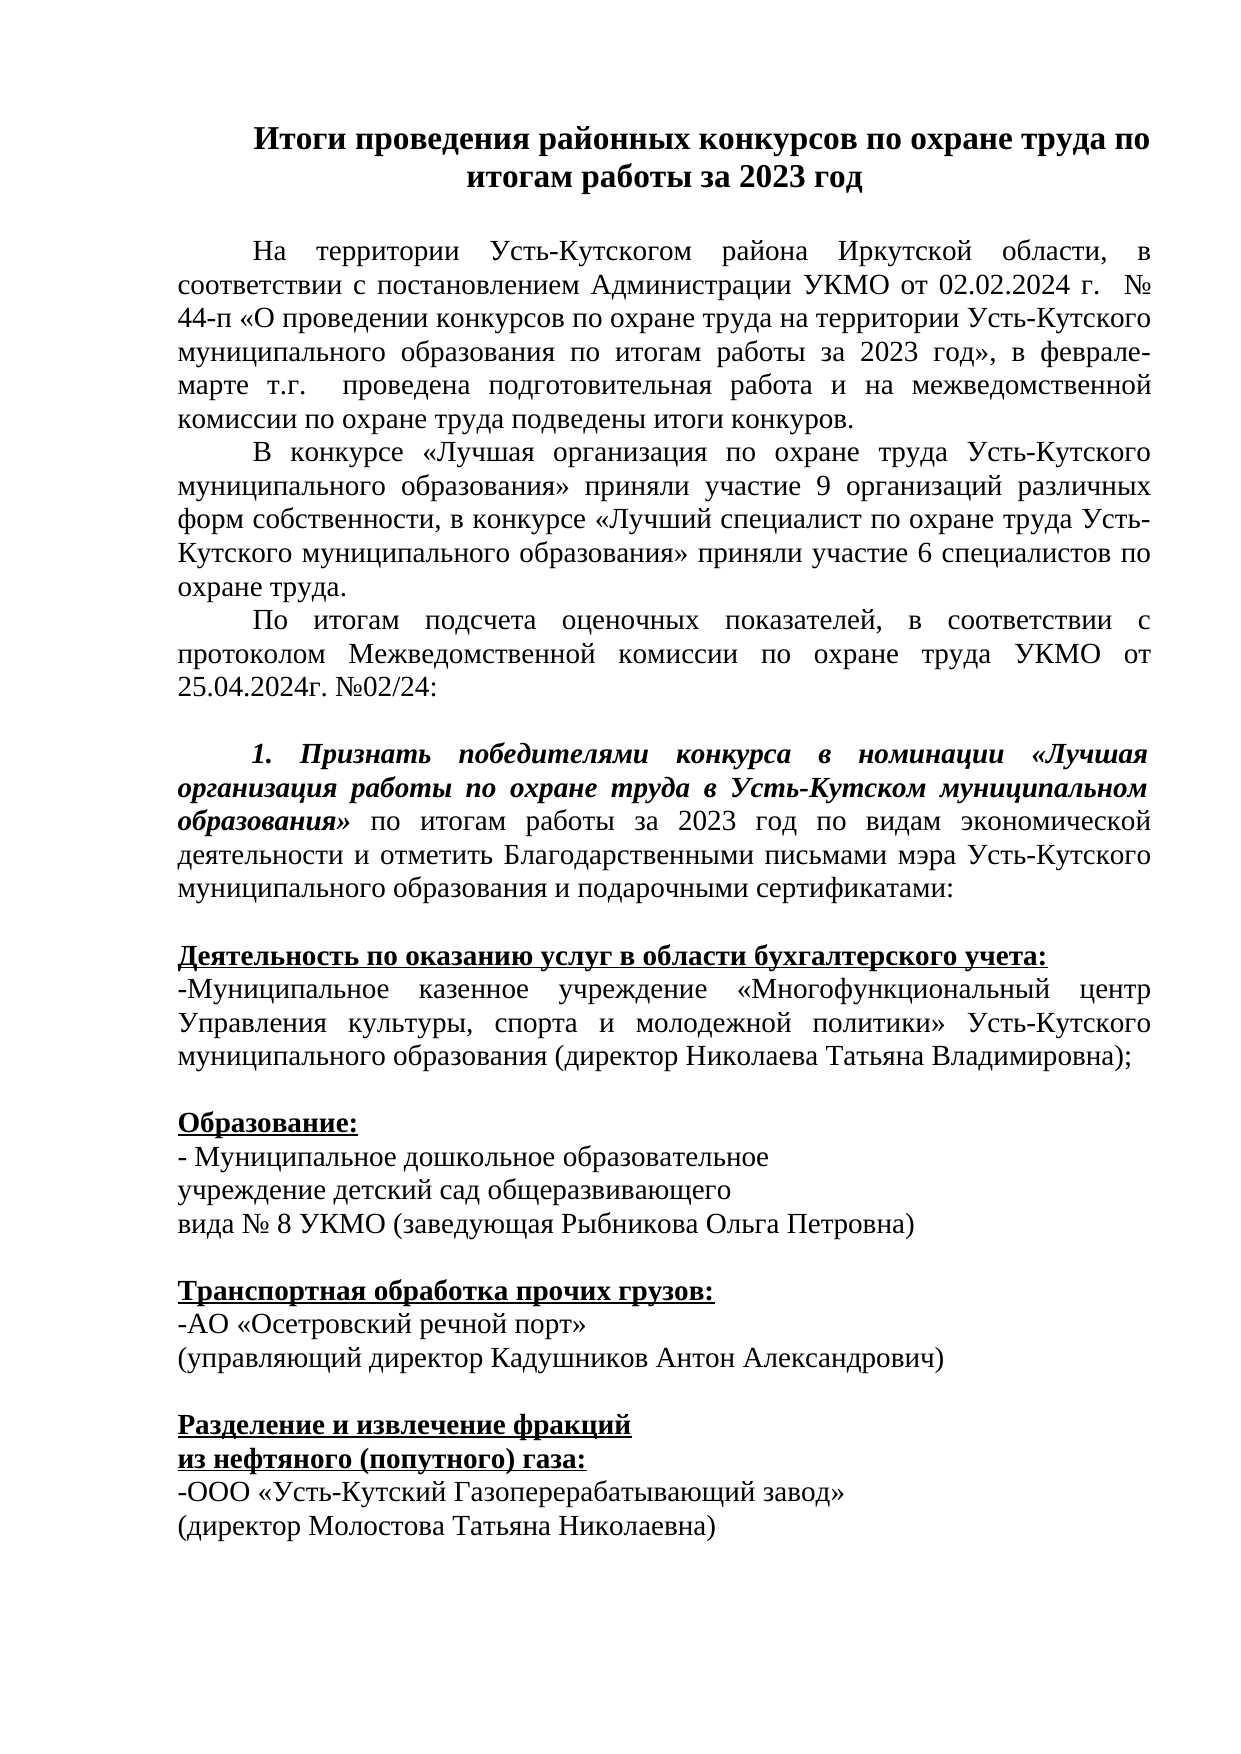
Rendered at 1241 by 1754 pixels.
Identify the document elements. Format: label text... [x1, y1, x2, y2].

text Разделение и извлечение фракций [177, 1407, 1152, 1441]
text 1. Признать победителями конкурса в номинации «Лучшая организация работы по охране труда в Усть-Кутском муниципальном образования» по итогам работы за 2023 год по видам экономической деятельности и отметить Благодарственными письмами мэра Усть-Кутского муниципального образования и подарочными сертификатами: [177, 736, 1152, 904]
text На территории Усть-Кутскогом района Иркутской области, в соответствии с постановлением Администрации УКМО от 02.02.2024 г. № 44-п «О проведении конкурсов по охране труда на территории Усть-Кутского муниципального образования по итогам работы за 2023 год», в феврале-марте т.г. проведена подготовительная работа и на межведомственной комиссии по охране труда подведены итоги конкуров. [177, 233, 1152, 434]
text из нефтяного (попутного) газа: [177, 1441, 1152, 1474]
text Транспортная обработка прочих грузов: [177, 1273, 1152, 1307]
text -ООО «Усть-Кутский Газоперерабатывающий завод» [177, 1474, 1152, 1508]
text вида № 8 УКМО (заведующая Рыбникова Ольга Петровна) [177, 1206, 1152, 1239]
text Деятельность по оказанию услуг в области бухгалтерского учета: [177, 938, 1152, 971]
text - Муниципальное дошкольное образовательное [177, 1139, 1152, 1172]
text учреждение детский сад общеразвивающего [177, 1172, 1152, 1206]
text В конкурсе «Лучшая организация по охране труда Усть-Кутского муниципального образования» приняли участие 9 организаций различных форм собственности, в конкурсе «Лучший специалист по охране труда Усть-Кутского муниципального образования» приняли участие 6 специалистов по охране труда. [177, 434, 1152, 602]
text Образование: [177, 1105, 1152, 1139]
text (директор Молостова Татьяна Николаевна) [177, 1508, 1152, 1541]
text Итоги проведения районных конкурсов по охране труда по итогам работы за 2023 год [177, 118, 1152, 195]
text (управляющий директор Кадушников Антон Александрович) [177, 1340, 1152, 1407]
text По итогам подсчета оценочных показателей, в соответствии с протоколом Межведомственной комиссии по охране труда УКМО от 25.04.2024г. №02/24: [177, 602, 1152, 703]
text -Муниципальное казенное учреждение «Многофункциональный центр Управления культуры, спорта и молодежной политики» Усть-Кутского муниципального образования (директор Николаева Татьяна Владимировна); [177, 971, 1152, 1072]
text -АО «Осетровский речной порт» [177, 1307, 1152, 1340]
